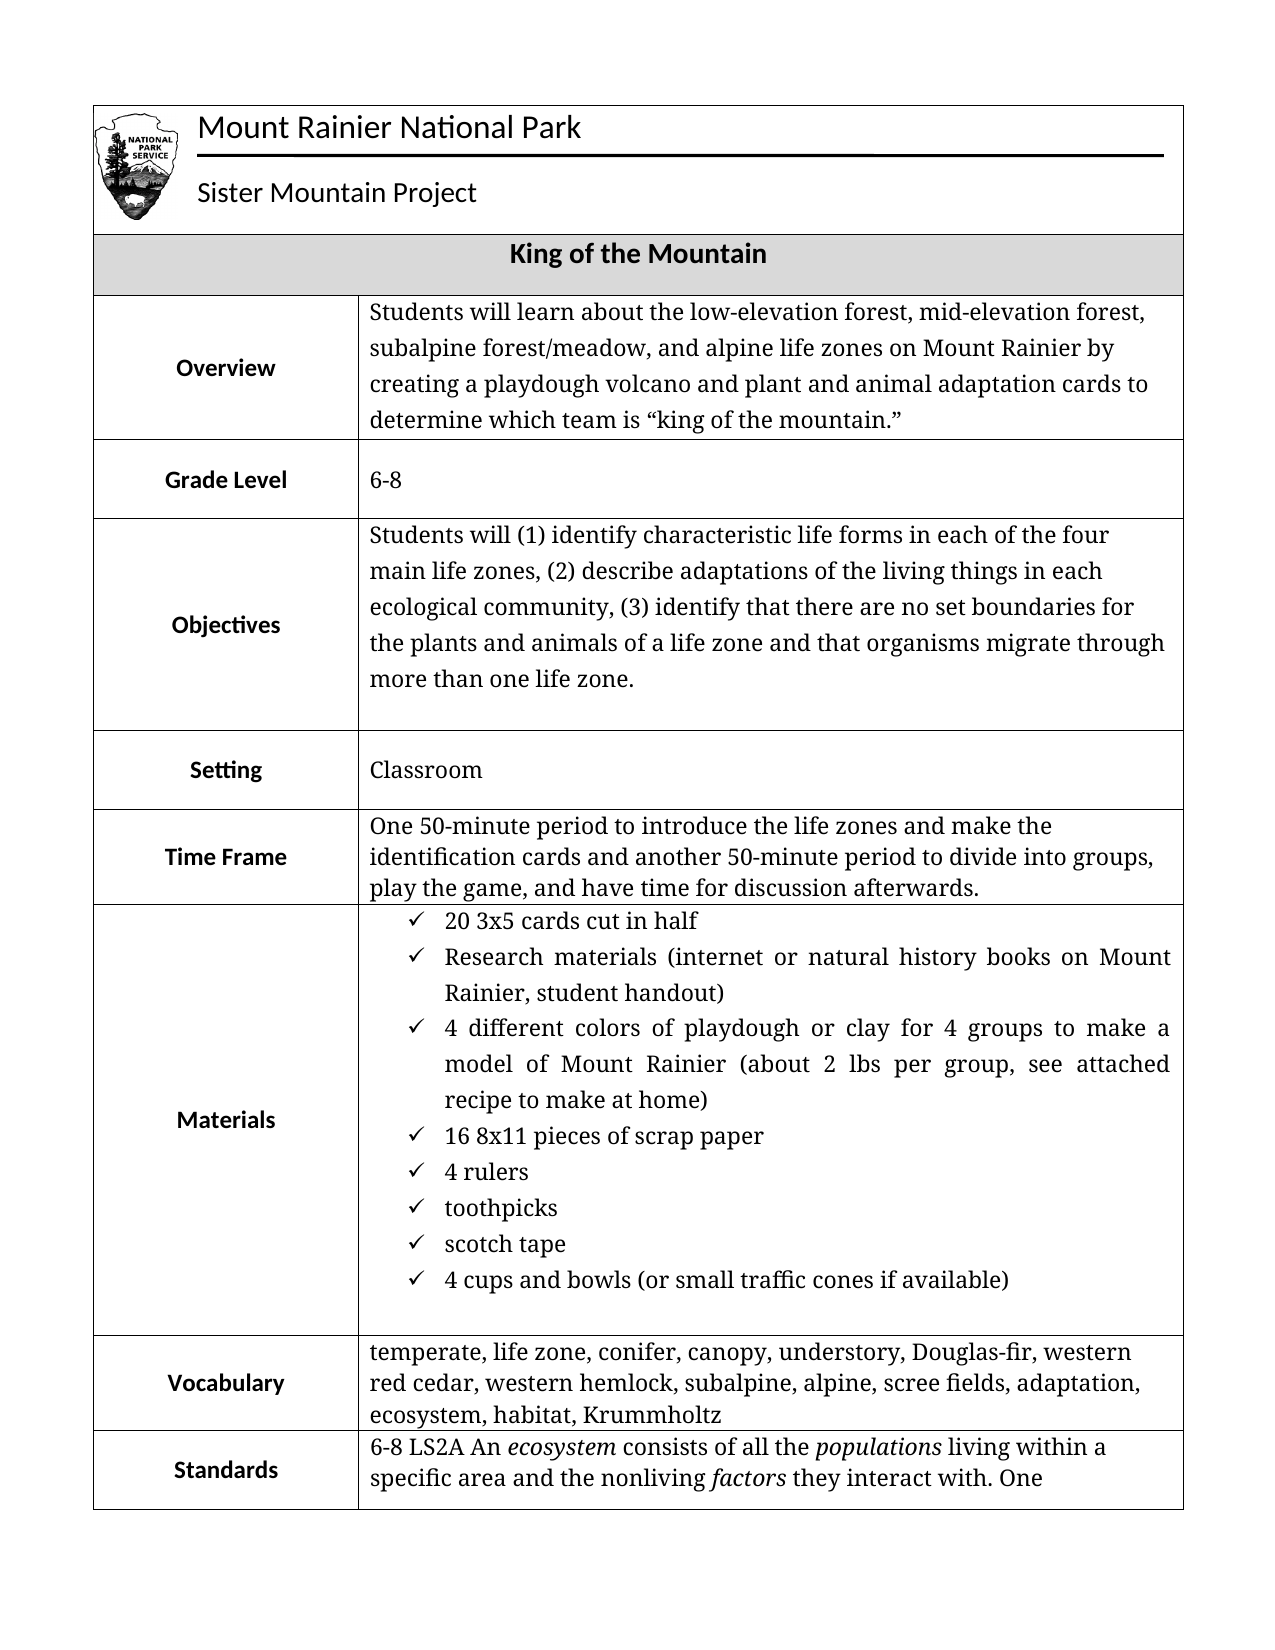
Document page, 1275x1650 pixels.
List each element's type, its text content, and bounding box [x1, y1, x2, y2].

table_cell [359, 1431, 1183, 1508]
table_cell Overview [94, 296, 358, 439]
table_cell One 50-minute period to introduce the life zones and make the identification cards and another 50-minute period to divide into groups, play the game, and have time for discussion afterwards. [359, 810, 1183, 903]
table_cell Vocabulary [94, 1336, 358, 1430]
table_cell 6-8 [359, 440, 1183, 518]
table_cell Students will (1) identify characteristic life forms in each of the four main life zones, (2) describe adaptations of the living things in each ecological community, (3) identify that there are no set boundaries for the plants and animals of a life zone and that organisms migrate through more than one life zone. [359, 519, 1183, 730]
table_cell Classroom [359, 731, 1183, 809]
table_cell Standards [94, 1431, 358, 1508]
picture [93, 113, 179, 220]
table_header Mount Rainier National Park Sister Mountain Project [94, 106, 1183, 234]
table_cell Time Frame [94, 810, 358, 903]
table_cell Setting [94, 731, 358, 809]
table_cell temperate, life zone, conifer, canopy, understory, Douglas-fir, western red cedar, western hemlock, subalpine, alpine, scree fields, adaptation, ecosystem, habitat, Krummholtz [359, 1336, 1183, 1430]
table_cell Objectives [94, 519, 358, 730]
table_cell Materials [94, 905, 358, 1335]
table_cell King of the Mountain [94, 235, 1183, 295]
table_cell Grade Level [94, 440, 358, 518]
table_cell Students will learn about the low-elevation forest, mid-elevation forest, subalpine forest/meadow, and alpine life zones on Mount Rainier by creating a playdough volcano and plant and animal adaptation cards to determine which team is “king of the mountain.” [359, 296, 1183, 439]
table_cell 20 3x5 cards cut in half Research materials (internet or natural history books on Mount Rainier, student handout) 4 different colors of playdough or clay for 4 groups to make a model of Mount Rainier (about 2 lbs per group, see attached recipe to make at home) 16 8x11 pieces of scrap paper 4 rulers toothpicks scotch tape 4 cups and bowls (or small traffic cones if available) [359, 905, 1183, 1335]
